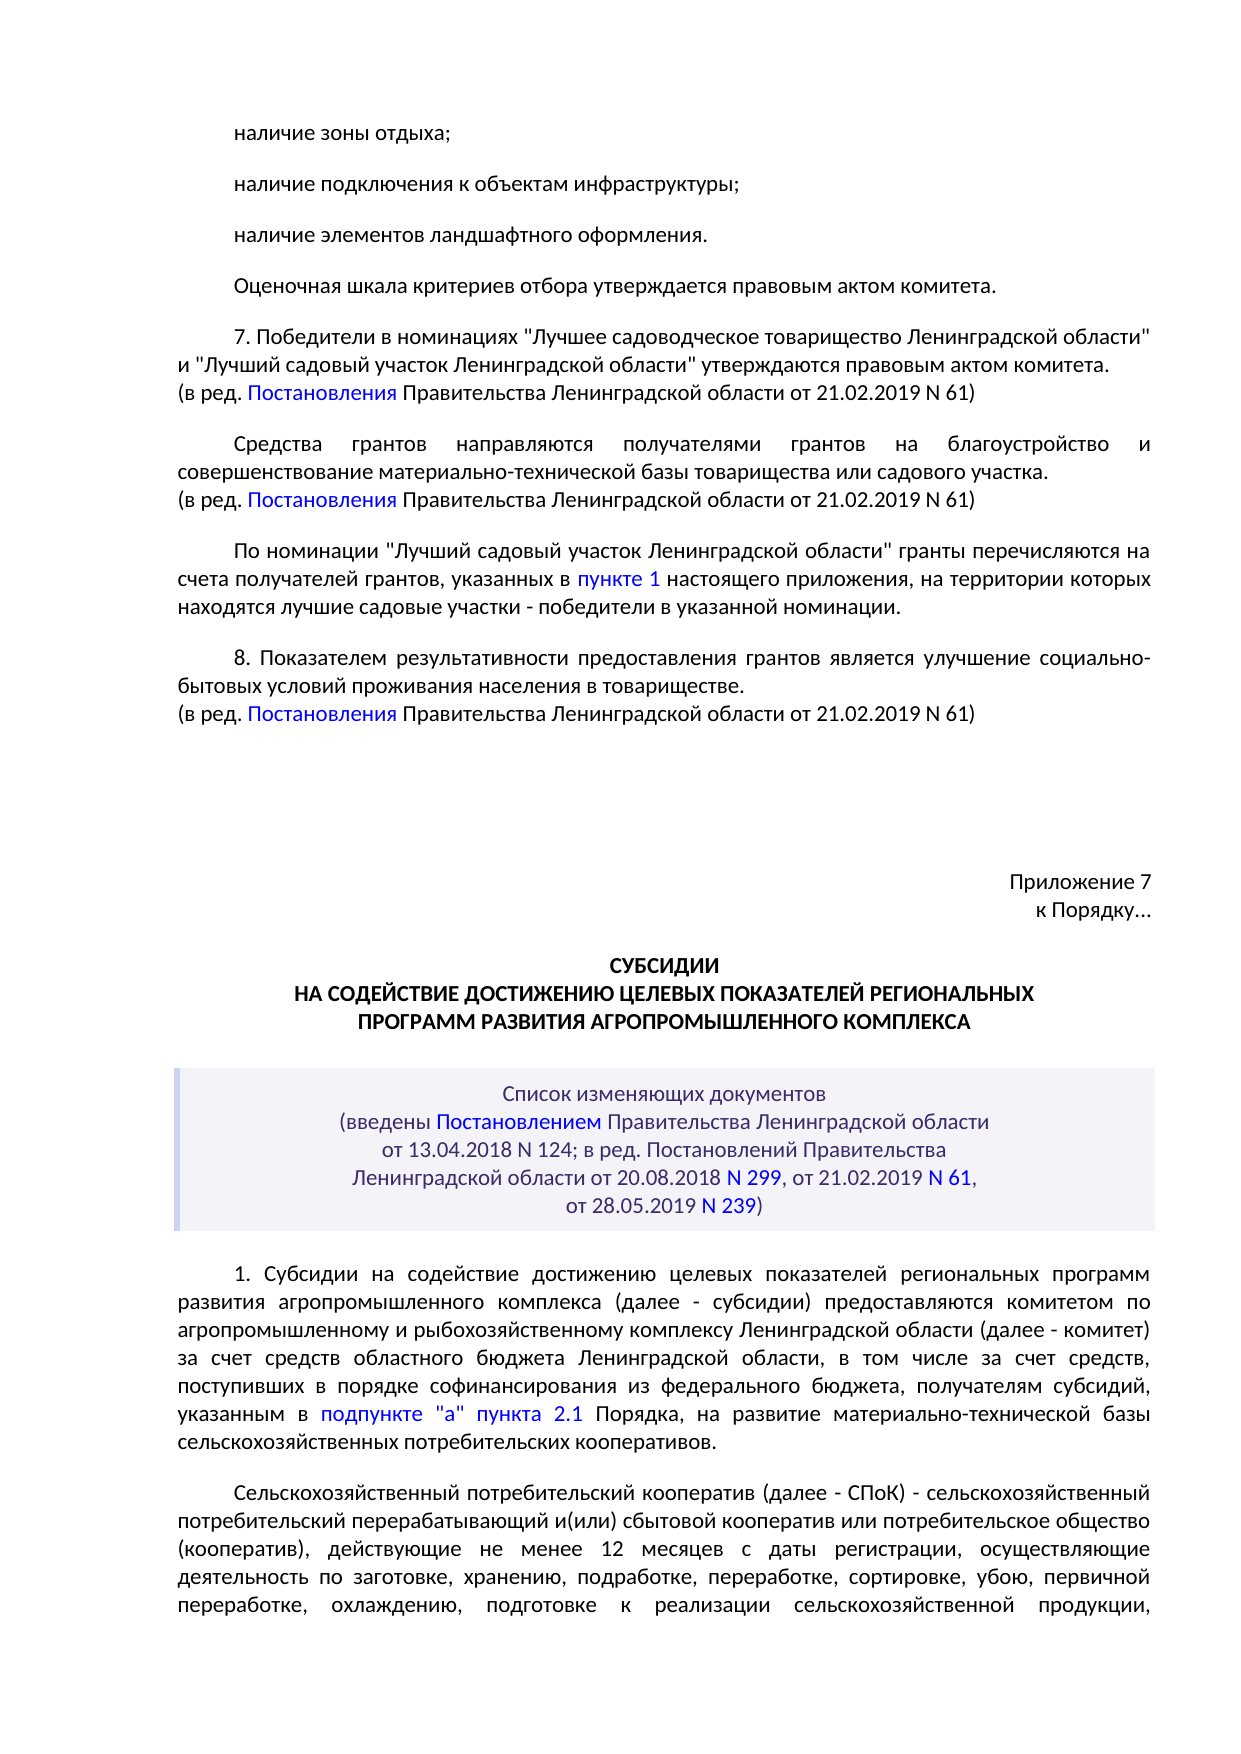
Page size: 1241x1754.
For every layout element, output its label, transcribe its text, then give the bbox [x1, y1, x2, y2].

text Приложение 7 [177, 867, 1152, 895]
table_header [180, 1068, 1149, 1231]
text 8. Показателем результативности предоставления грантов является улучшение социально-бытовых условий проживания населения в товариществе. [177, 643, 1152, 699]
text (в ред. Постановления Правительства Ленинградской области от 21.02.2019 N 61) [177, 378, 1152, 406]
title СУБСИДИИ [177, 951, 1152, 979]
text к Порядку... [177, 895, 1152, 923]
text наличие элементов ландшафтного оформления. [177, 220, 1152, 248]
text наличие подключения к объектам инфраструктуры; [177, 169, 1152, 197]
text Средства грантов направляются получателями грантов на благоустройство и совершенствование материально-технической базы товарищества или садового участка. [177, 429, 1152, 485]
text 7. Победители в номинациях "Лучшее садоводческое товарищество Ленинградской области" и "Лучший садовый участок Ленинградской области" утверждаются правовым актом комитета. [177, 322, 1152, 378]
text По номинации "Лучший садовый участок Ленинградской области" гранты перечисляются на счета получателей грантов, указанных в пункте 1 настоящего приложения, на территории которых находятся лучшие садовые участки - победители в указанной номинации. [177, 536, 1152, 620]
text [177, 1478, 1152, 1618]
title НА СОДЕЙСТВИЕ ДОСТИЖЕНИЮ ЦЕЛЕВЫХ ПОКАЗАТЕЛЕЙ РЕГИОНАЛЬНЫХ [177, 979, 1152, 1007]
text наличие зоны отдыха; [177, 118, 1152, 146]
title ПРОГРАММ РАЗВИТИЯ АГРОПРОМЫШЛЕННОГО КОМПЛЕКСА [177, 1007, 1152, 1035]
text 1. Субсидии на содействие достижению целевых показателей региональных программ развития агропромышленного комплекса (далее - субсидии) предоставляются комитетом по агропромышленному и рыбохозяйственному комплексу Ленинградской области (далее - комитет) за счет средств областного бюджета Ленинградской области, в том числе за счет средств, поступивших в порядке софинансирования из федерального бюджета, получателям субсидий, указанным в подпункте "а" пункта 2.1 Порядка, на развитие материально-технической базы сельскохозяйственных потребительских кооперативов. [177, 1259, 1152, 1455]
text (в ред. Постановления Правительства Ленинградской области от 21.02.2019 N 61) [177, 699, 1152, 727]
text (в ред. Постановления Правительства Ленинградской области от 21.02.2019 N 61) [177, 485, 1152, 513]
text Оценочная шкала критериев отбора утверждается правовым актом комитета. [177, 271, 1152, 299]
